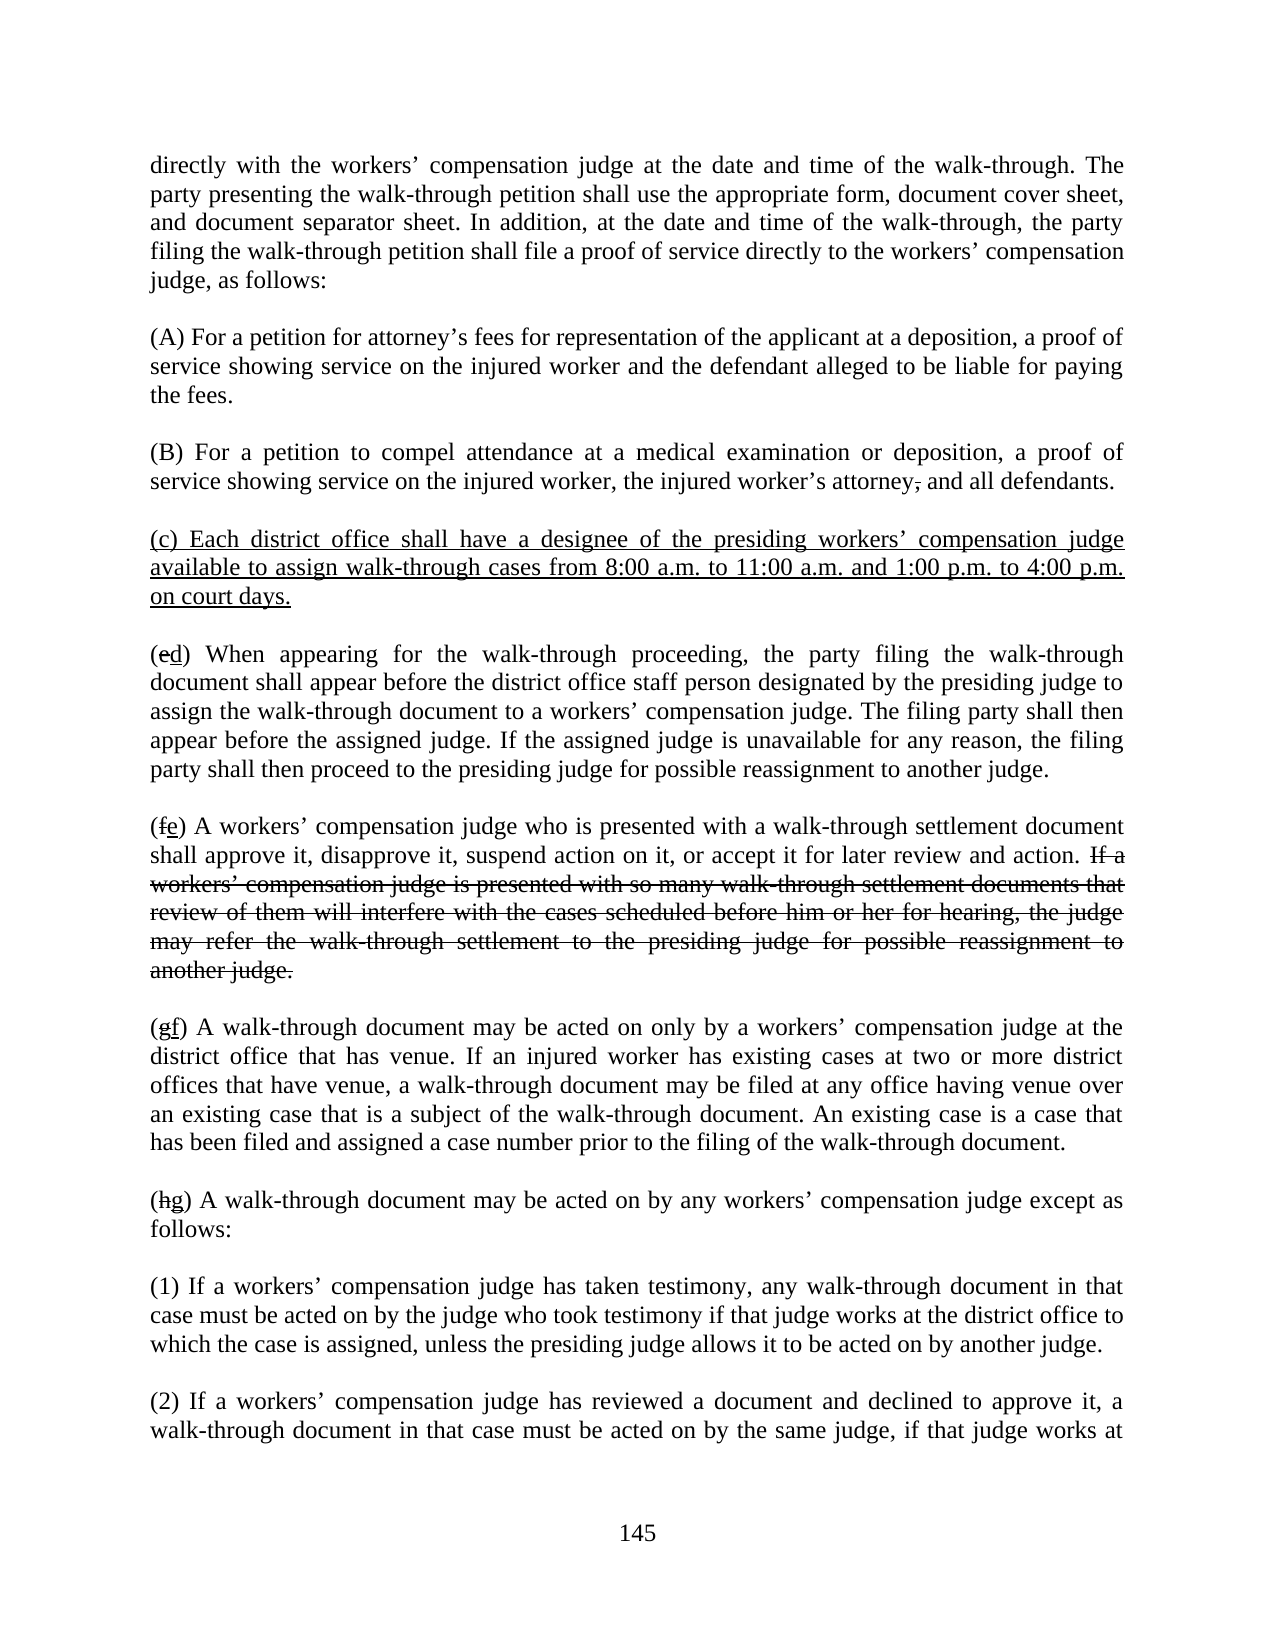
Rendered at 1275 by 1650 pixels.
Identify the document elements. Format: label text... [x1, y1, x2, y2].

text (c) Each district office shall have a designee of the presiding workers’ compensation judge available to assign walk-through cases from 8:00 a.m. to 11:00 a.m. and 1:00 p.m. to 4:00 p.m. on court days. [150, 550, 1125, 577]
text (A) For a petition for attorney’s fees for representation of the applicant at a deposition, a proof of service showing service on the injured worker and the defendant alleged to be liable for paying the fees. [150, 322, 1125, 409]
text (c) Each district office shall have a designee of the presiding workers’ compensation judge available to assign walk-through cases from 8:00 a.m. to 11:00 a.m. and 1:00 p.m. to 4:00 p.m. on court days. [150, 579, 1125, 610]
text (ed) When appearing for the walk-through proceeding, the party filing the walk-through document shall appear before the district office staff person designated by the presiding judge to assign the walk-through document to a workers’ compensation judge. The filing party shall then appear before the assigned judge. If the assigned judge is unavailable for any reason, the filing party shall then proceed to the presiding judge for possible reassignment to another judge. [150, 639, 1125, 782]
text (hg) A walk-through document may be acted on by any workers’ compensation judge except as follows: [150, 1185, 1125, 1242]
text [150, 1386, 1125, 1444]
text (fe) A workers’ compensation judge who is presented with a walk-through settlement document shall approve it, disapprove it, suspend action on it, or accept it for later review and action. If a workers’ compensation judge is presented with so many walk-through settlement documents that review of them will interfere with the cases scheduled before him or her for hearing, the judge may refer the walk-through settlement to the presiding judge for possible reassignment to another judge. [150, 811, 1125, 884]
text (gf) A walk-through document may be acted on only by a workers’ compensation judge at the district office that has venue. If an injured worker has existing cases at two or more district offices that have venue, a walk-through document may be filed at any office having venue over an existing case that is a subject of the walk-through document. An existing case is a case that has been filed and assigned a case number prior to the filing of the walk-through document. [150, 1012, 1125, 1156]
text (1) If a workers’ compensation judge has taken testimony, any walk-through document in that case must be acted on by the judge who took testimony if that judge works at the district office to which the case is assigned, unless the presiding judge allows it to be acted on by another judge. [150, 1271, 1125, 1357]
text (B) For a petition to compel attendance at a medical examination or deposition, a proof of service showing service on the injured worker, the injured worker’s attorney, and all defendants. [150, 437, 1125, 495]
text (c) Each district office shall have a designee of the presiding workers’ compensation judge available to assign walk-through cases from 8:00 a.m. to 11:00 a.m. and 1:00 p.m. to 4:00 p.m. on court days. [150, 524, 1125, 549]
text (fe) A workers’ compensation judge who is presented with a walk-through settlement document shall approve it, disapprove it, suspend action on it, or accept it for later review and action. If a workers’ compensation judge is presented with so many walk-through settlement documents that review of them will interfere with the cases scheduled before him or her for hearing, the judge may refer the walk-through settlement to the presiding judge for possible reassignment to another judge. [150, 886, 1125, 984]
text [150, 150, 1125, 294]
